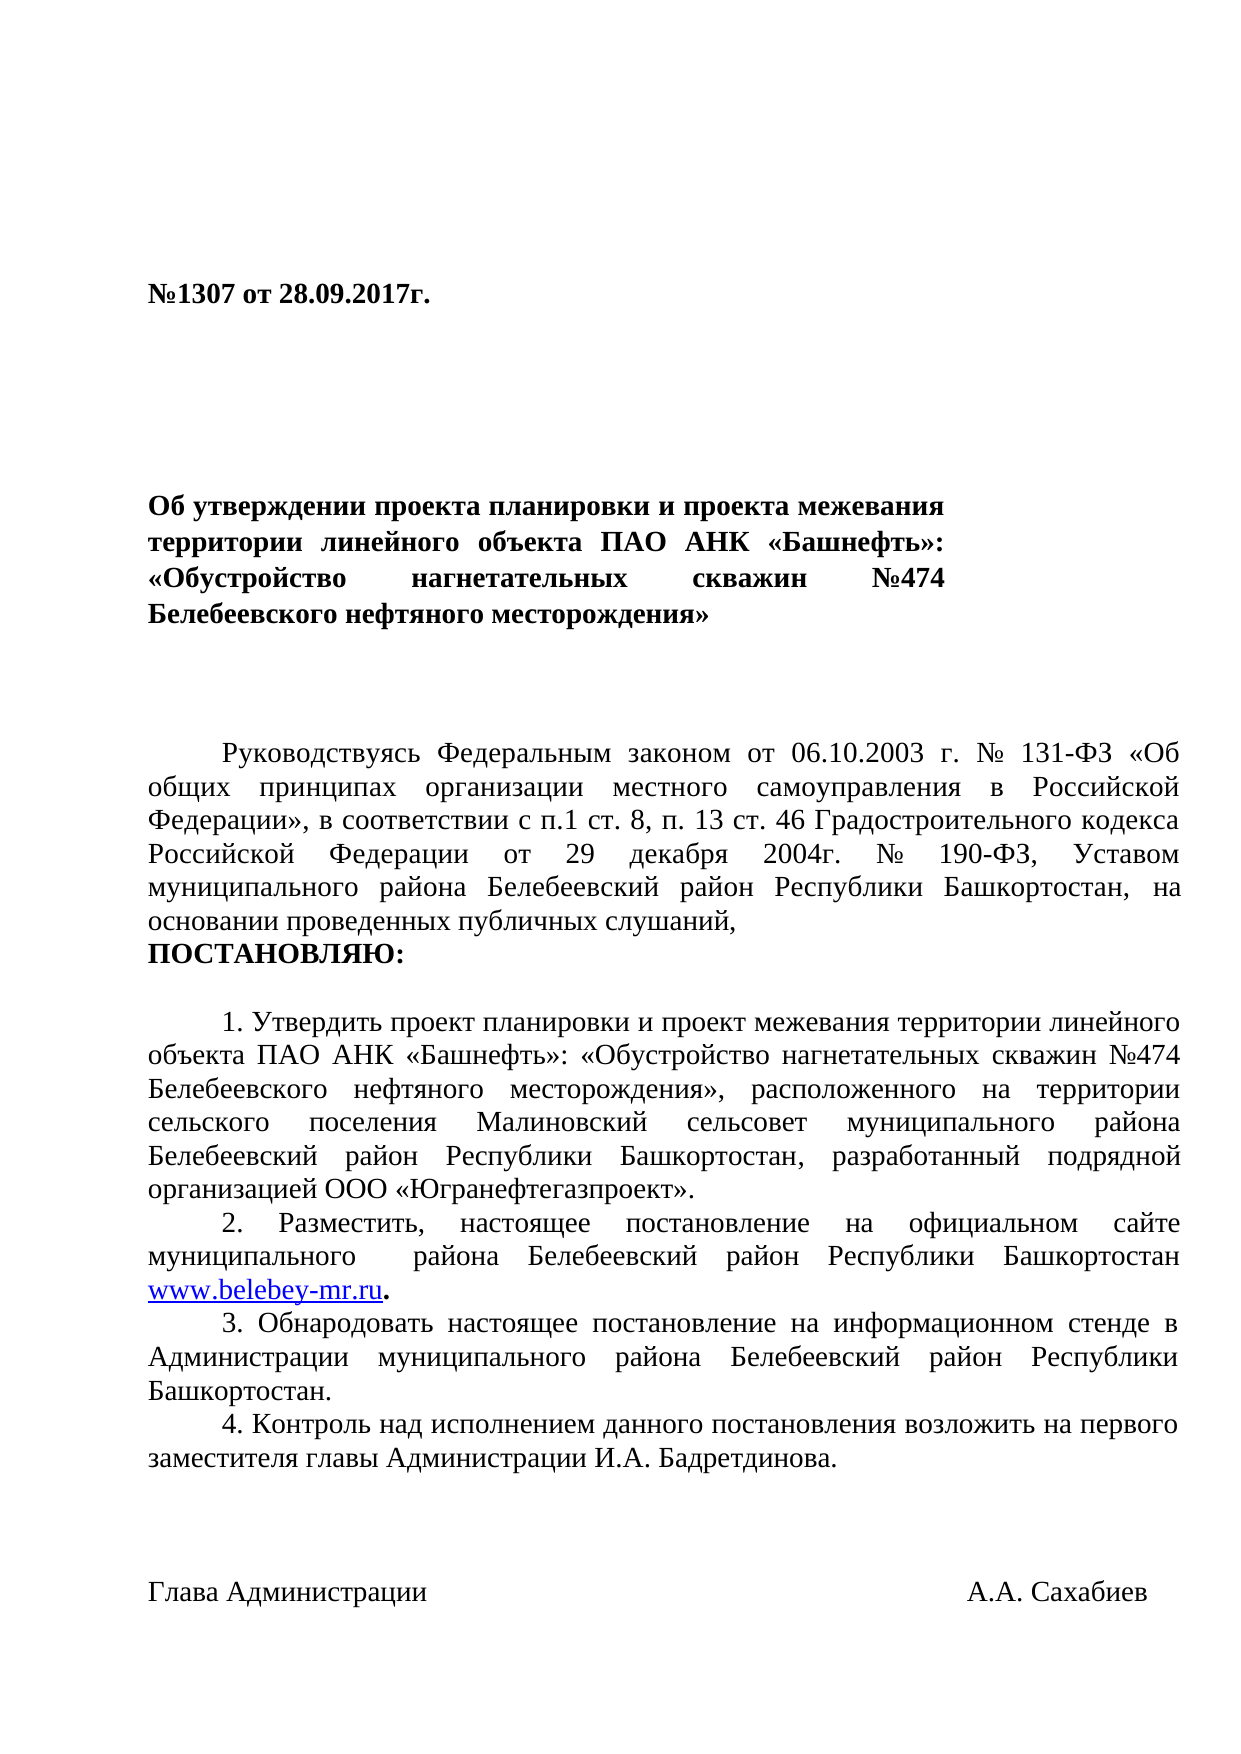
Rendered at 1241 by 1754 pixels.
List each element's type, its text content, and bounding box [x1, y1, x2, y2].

text 2. Разместить, настоящее постановление на официальном сайте муниципального района Белебеевский район Республики Башкортостан www.belebey-mr.ru. [148, 1205, 1181, 1306]
text 4. Контроль над исполнением данного постановления возложить на первого заместителя главы Администрации И.А. Бадретдинова. [148, 1406, 1179, 1473]
text №1307 от 28.09.2017г. [148, 277, 916, 310]
text Глава Администрации А.А. Сахабиев [148, 1574, 1181, 1607]
text ПОСТАНОВЛЯЮ: [148, 937, 1181, 970]
text 3. Обнародовать настоящее постановление на информационном стенде в Администрации муниципального района Белебеевский район Республики Башкортостан. [148, 1306, 1179, 1406]
text Руководствуясь Федеральным законом от 06.10.2003 г. № 131-ФЗ «Об общих принципах организации местного самоуправления в Российской Федерации», в соответствии с п.1 ст. 8, п. 13 ст. 46 Градостроительного кодекса Российской Федерации от 29 декабря 2004г. № 190-ФЗ, Уставом муниципального района Белебеевский район Республики Башкортостан, на основании проведенных публичных слушаний, [148, 735, 1181, 937]
text Об утверждении проекта планировки и проекта межевания территории линейного объекта ПАО АНК «Башнефть»: «Обустройство нагнетательных скважин №474 Белебеевского нефтяного месторождения» [148, 488, 945, 630]
text 1. Утвердить проект планировки и проект межевания территории линейного объекта ПАО АНК «Башнефть»: «Обустройство нагнетательных скважин №474 Белебеевского нефтяного месторождения», расположенного на территории сельского поселения Малиновский сельсовет муниципального района Белебеевский район Республики Башкортостан, разработанный подрядной организацией ООО «Югранефтегазпроект». [148, 1004, 1181, 1205]
